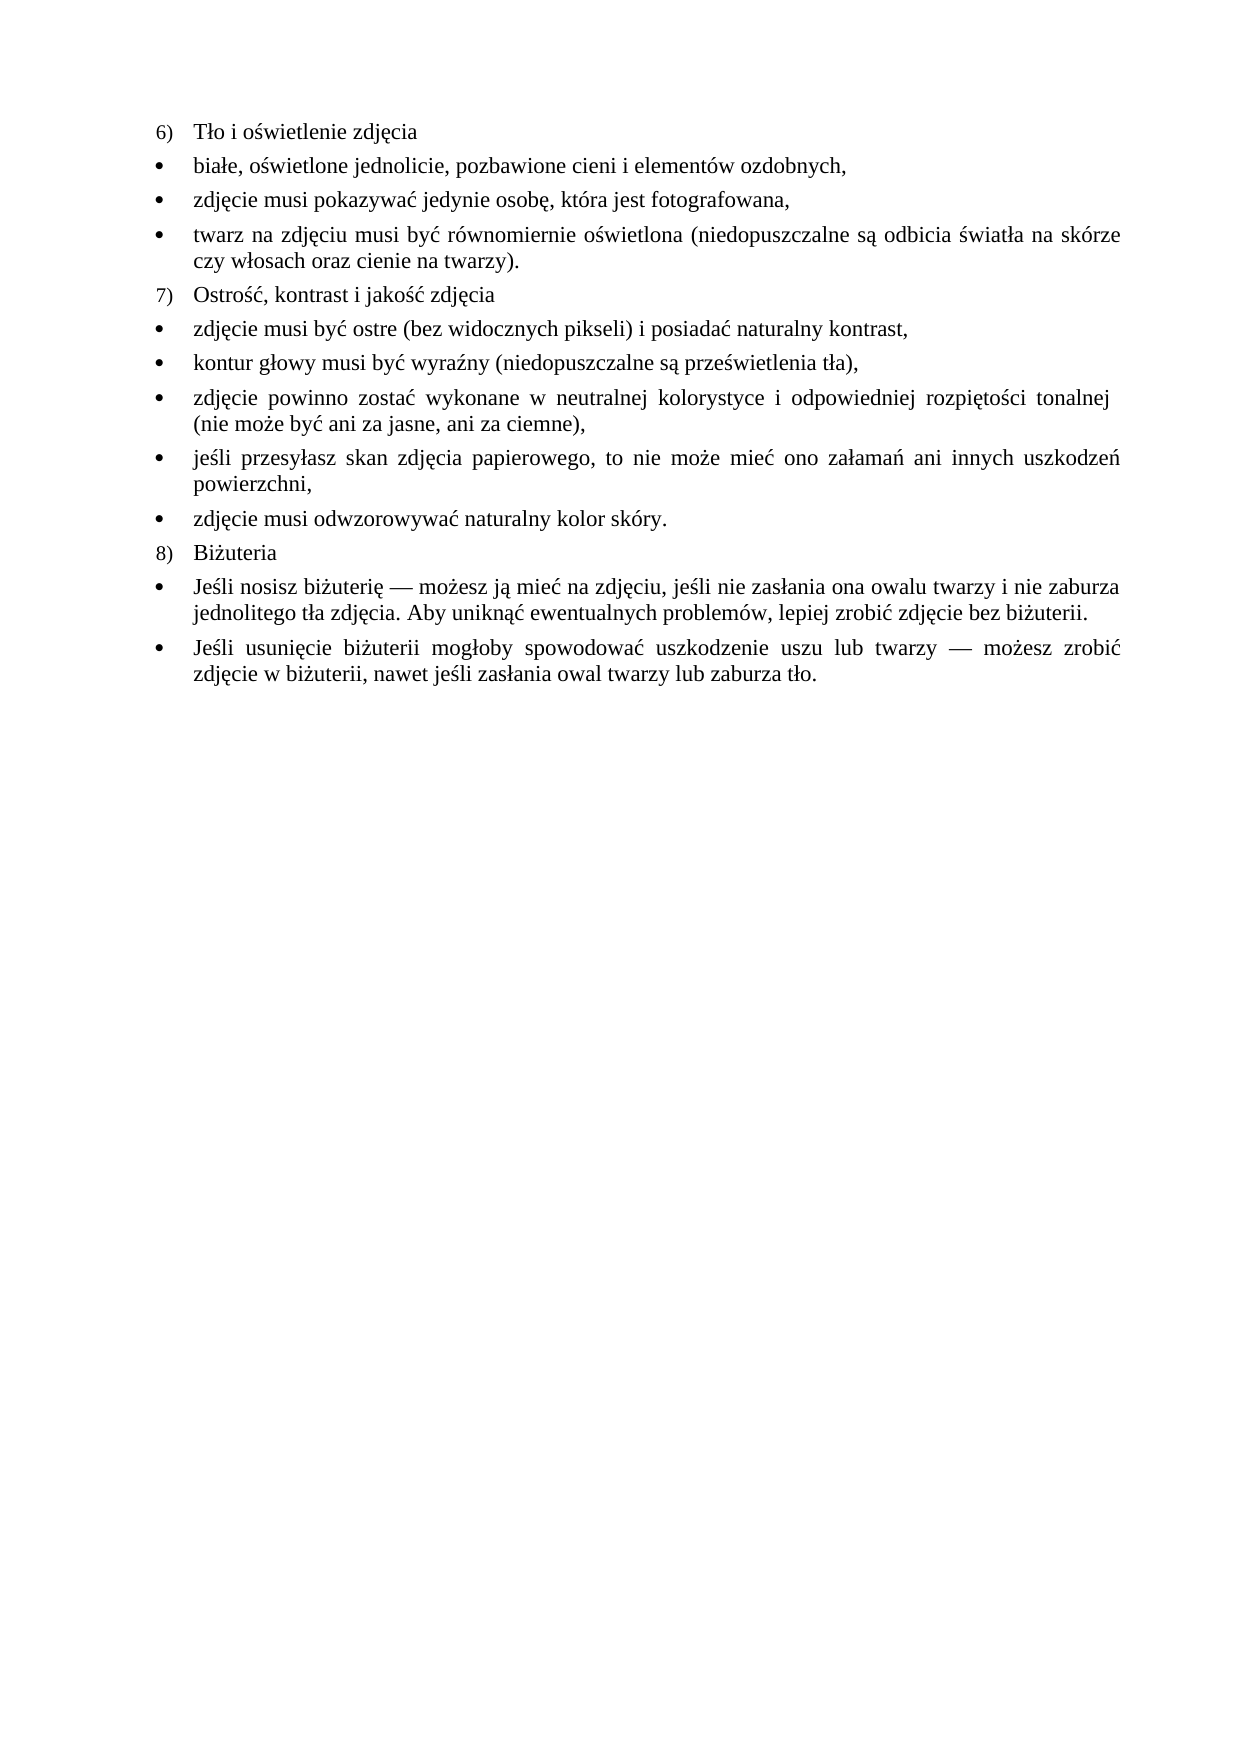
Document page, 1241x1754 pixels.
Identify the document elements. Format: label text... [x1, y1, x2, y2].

list zdjęcie musi odwzorowywać naturalny kolor skóry. [156, 505, 1122, 531]
list Jeśli nosisz biżuterię — możesz ją mieć na zdjęciu, jeśli nie zasłania ona owalu twarzy i nie zaburza jednolitego tła zdjęcia. Aby uniknąć ewentualnych problemów, lepiej zrobić zdjęcie bez biżuterii. [156, 573, 1122, 626]
list jeśli przesyłasz skan zdjęcia papierowego, to nie może mieć ono załamań ani innych uszkodzeń powierzchni, [156, 444, 1122, 497]
list zdjęcie musi być ostre (bez widocznych pikseli) i posiadać naturalny kontrast, [156, 315, 1122, 342]
list Tło i oświetlenie zdjęcia [156, 118, 1122, 144]
list Ostrość, kontrast i jakość zdjęcia [156, 281, 1122, 307]
list twarz na zdjęciu musi być równomiernie oświetlona (niedopuszczalne są odbicia światła na skórze czy włosach oraz cienie na twarzy). [156, 221, 1122, 273]
list kontur głowy musi być wyraźny (niedopuszczalne są prześwietlenia tła), [156, 349, 1122, 376]
list zdjęcie powinno zostać wykonane w neutralnej kolorystyce i odpowiedniej rozpiętości tonalnej (nie może być ani za jasne, ani za ciemne), [156, 384, 1122, 436]
list białe, oświetlone jednolicie, pozbawione cieni i elementów ozdobnych, [156, 152, 1122, 179]
list Biżuteria [156, 539, 1122, 565]
list Jeśli usunięcie biżuterii mogłoby spowodować uszkodzenie uszu lub twarzy — możesz zrobić zdjęcie w biżuterii, nawet jeśli zasłania owal twarzy lub zaburza tło. [156, 633, 1122, 686]
list zdjęcie musi pokazywać jedynie osobę, która jest fotografowana, [156, 186, 1122, 213]
